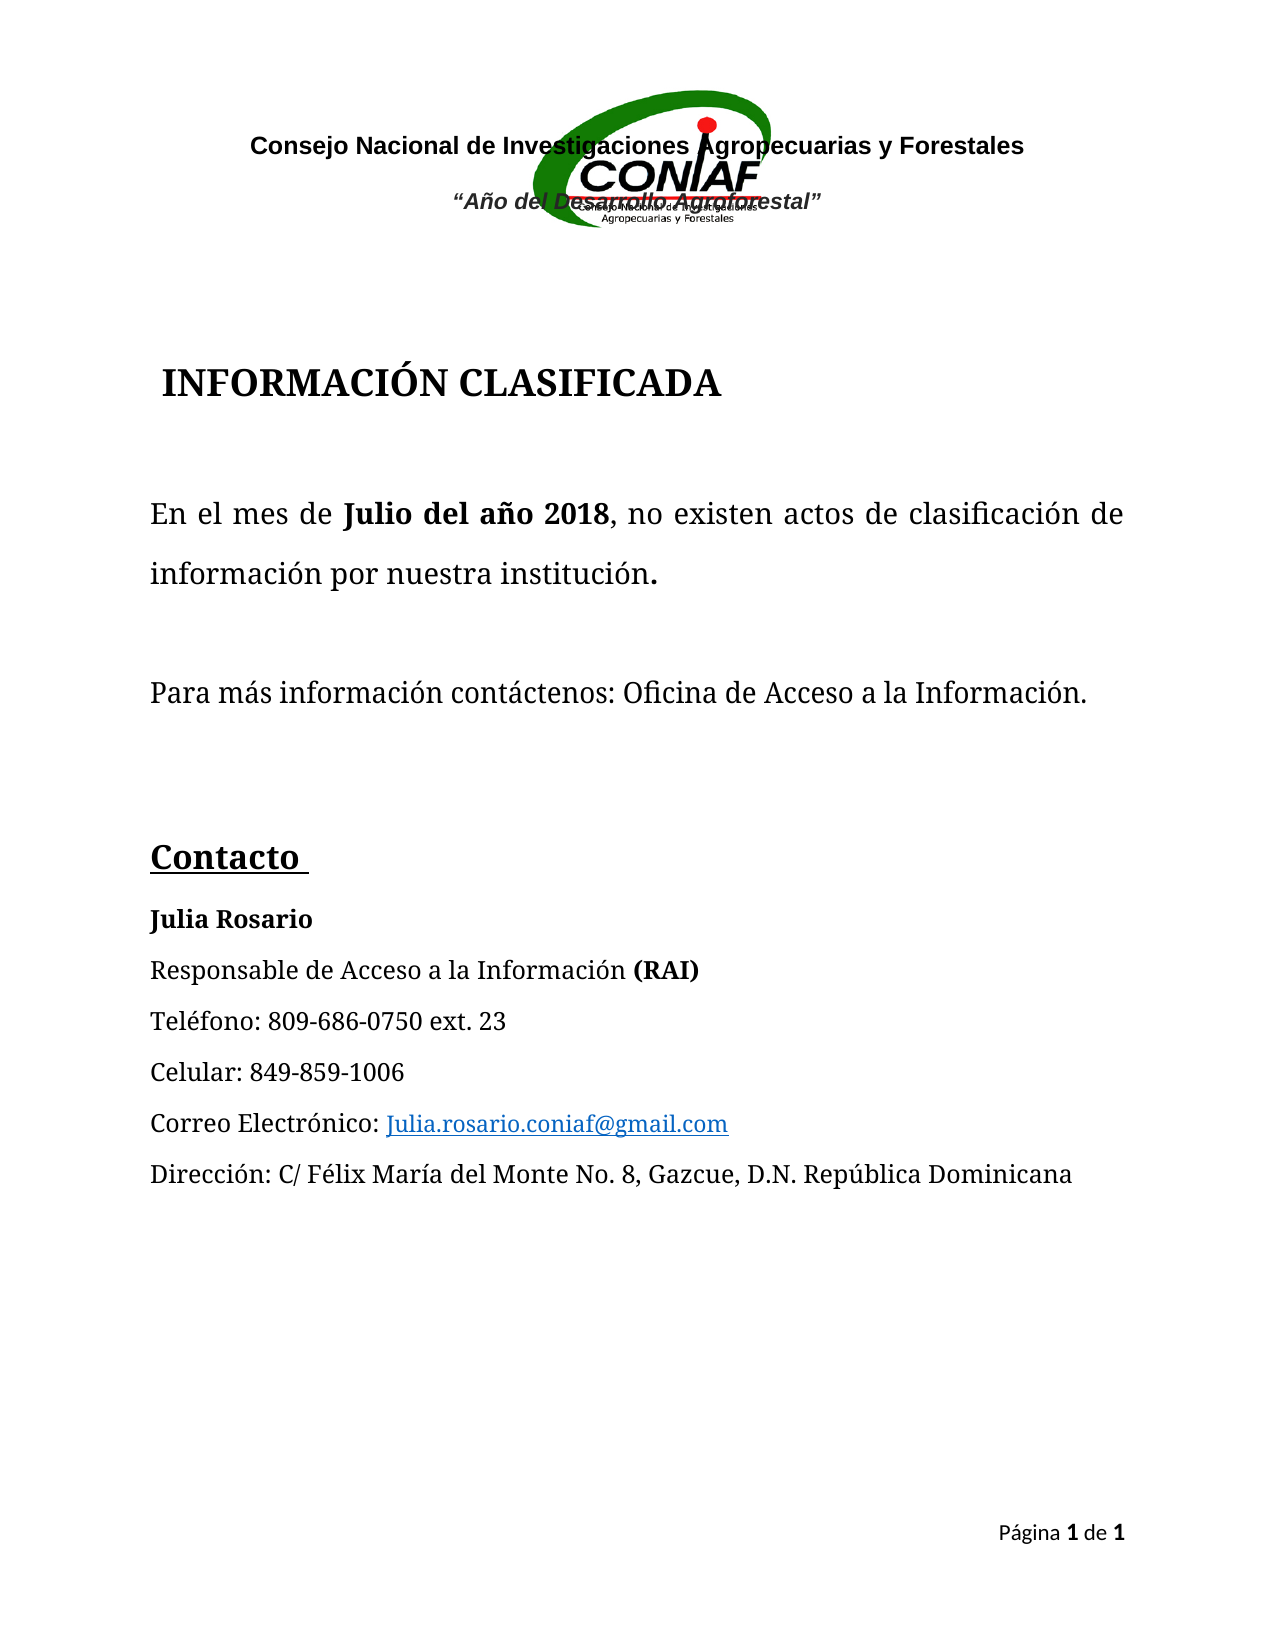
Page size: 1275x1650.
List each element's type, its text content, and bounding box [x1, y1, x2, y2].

text Dirección: C/ Félix María del Monte No. 8, Gazcue, D.N. República Dominicana [150, 1157, 1125, 1191]
text Teléfono: 809-686-0750 ext. 23 [150, 1004, 1125, 1038]
text Responsable de Acceso a la Información (RAI) [150, 953, 1125, 987]
text Para más información contáctenos: Oficina de Acceso a la Información. [150, 672, 1125, 712]
picture [523, 76, 789, 238]
text Correo Electrónico: Julia.rosario.coniaf@gmail.com [150, 1106, 1125, 1140]
text Celular: 849-859-1006 [150, 1055, 1125, 1089]
text Julia Rosario [150, 902, 1125, 936]
text INFORMACIÓN CLASIFICADA [162, 356, 1125, 407]
text Contacto [150, 834, 1125, 879]
text En el mes de Julio del año 2018, no existen actos de clasificación de información por nuestra institución. [150, 493, 1125, 593]
